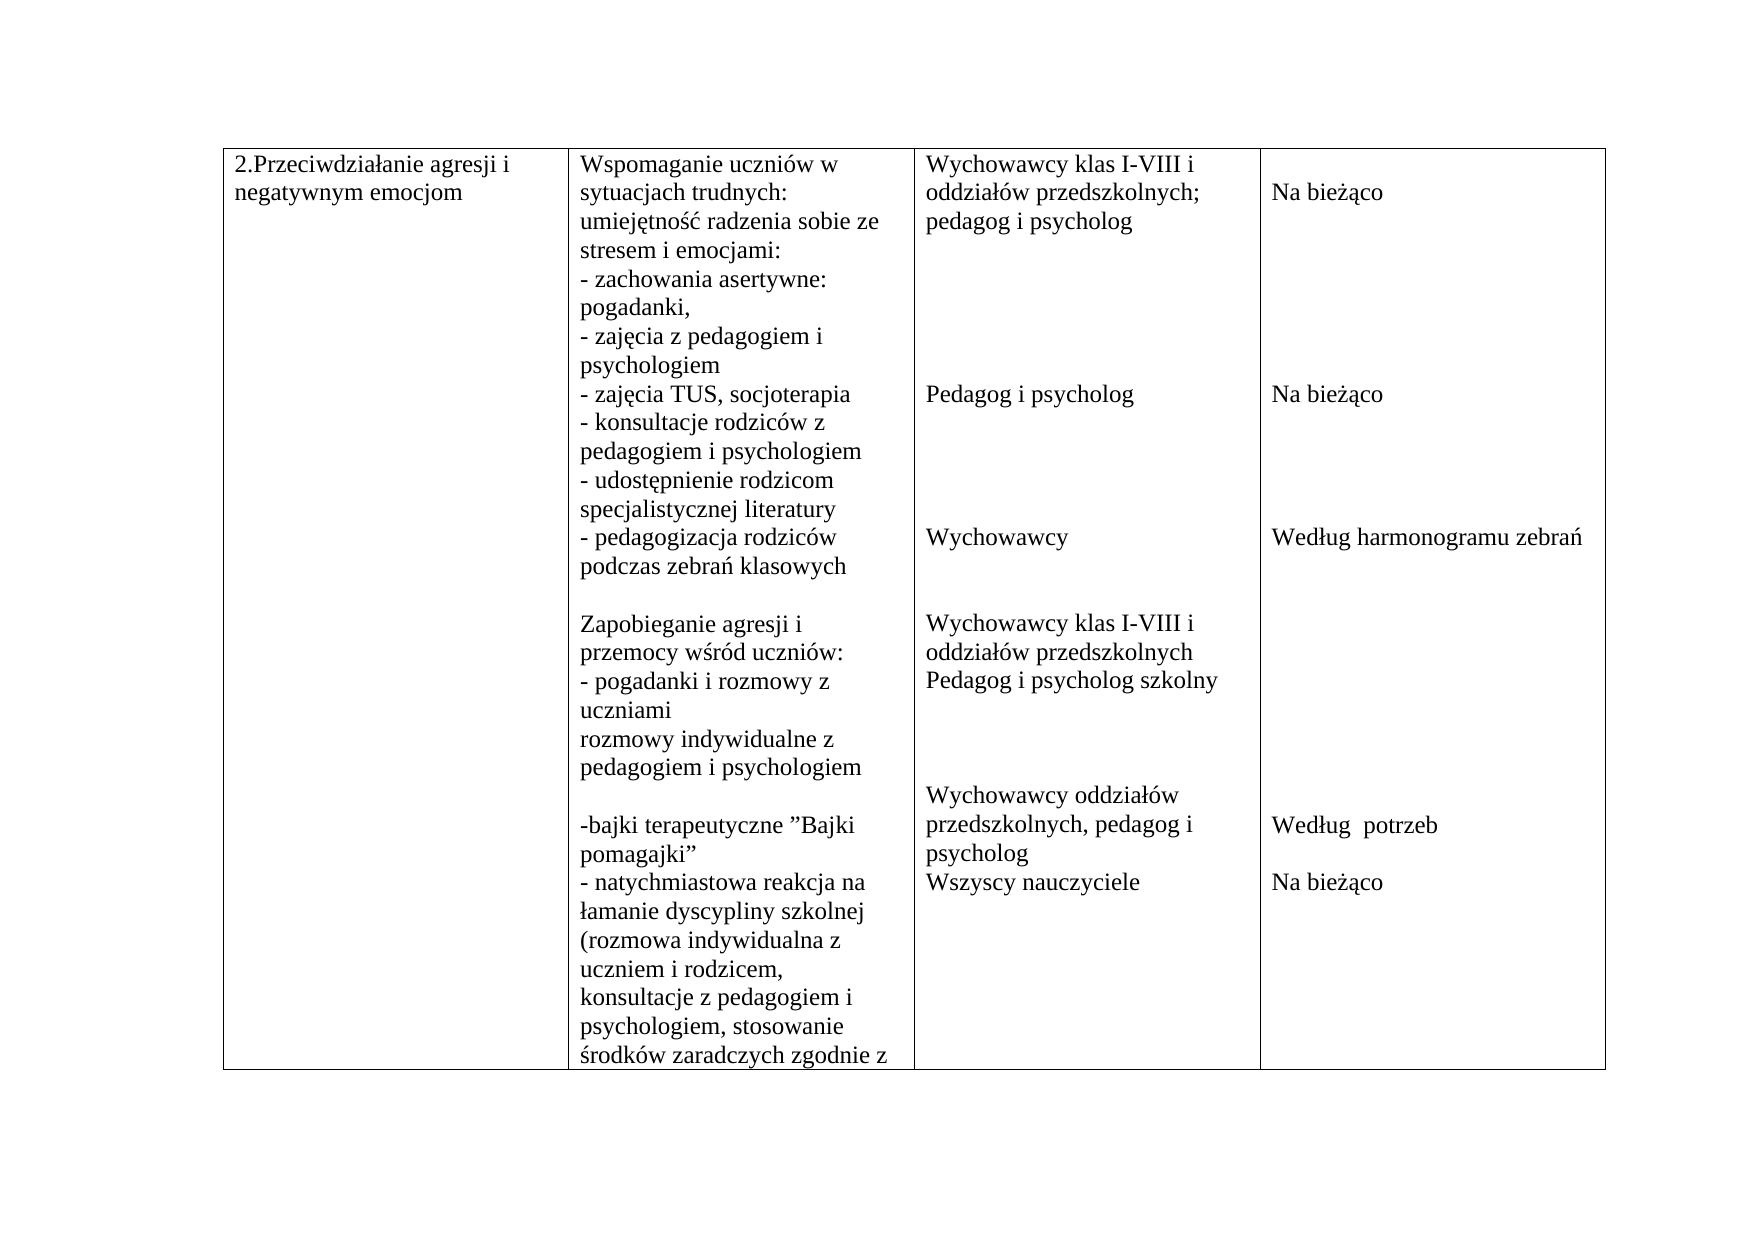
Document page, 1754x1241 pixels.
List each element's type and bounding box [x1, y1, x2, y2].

table_cell [1261, 149, 1605, 1069]
table_cell [569, 149, 914, 1069]
table_cell [915, 149, 1260, 1069]
table_cell [224, 149, 568, 1069]
